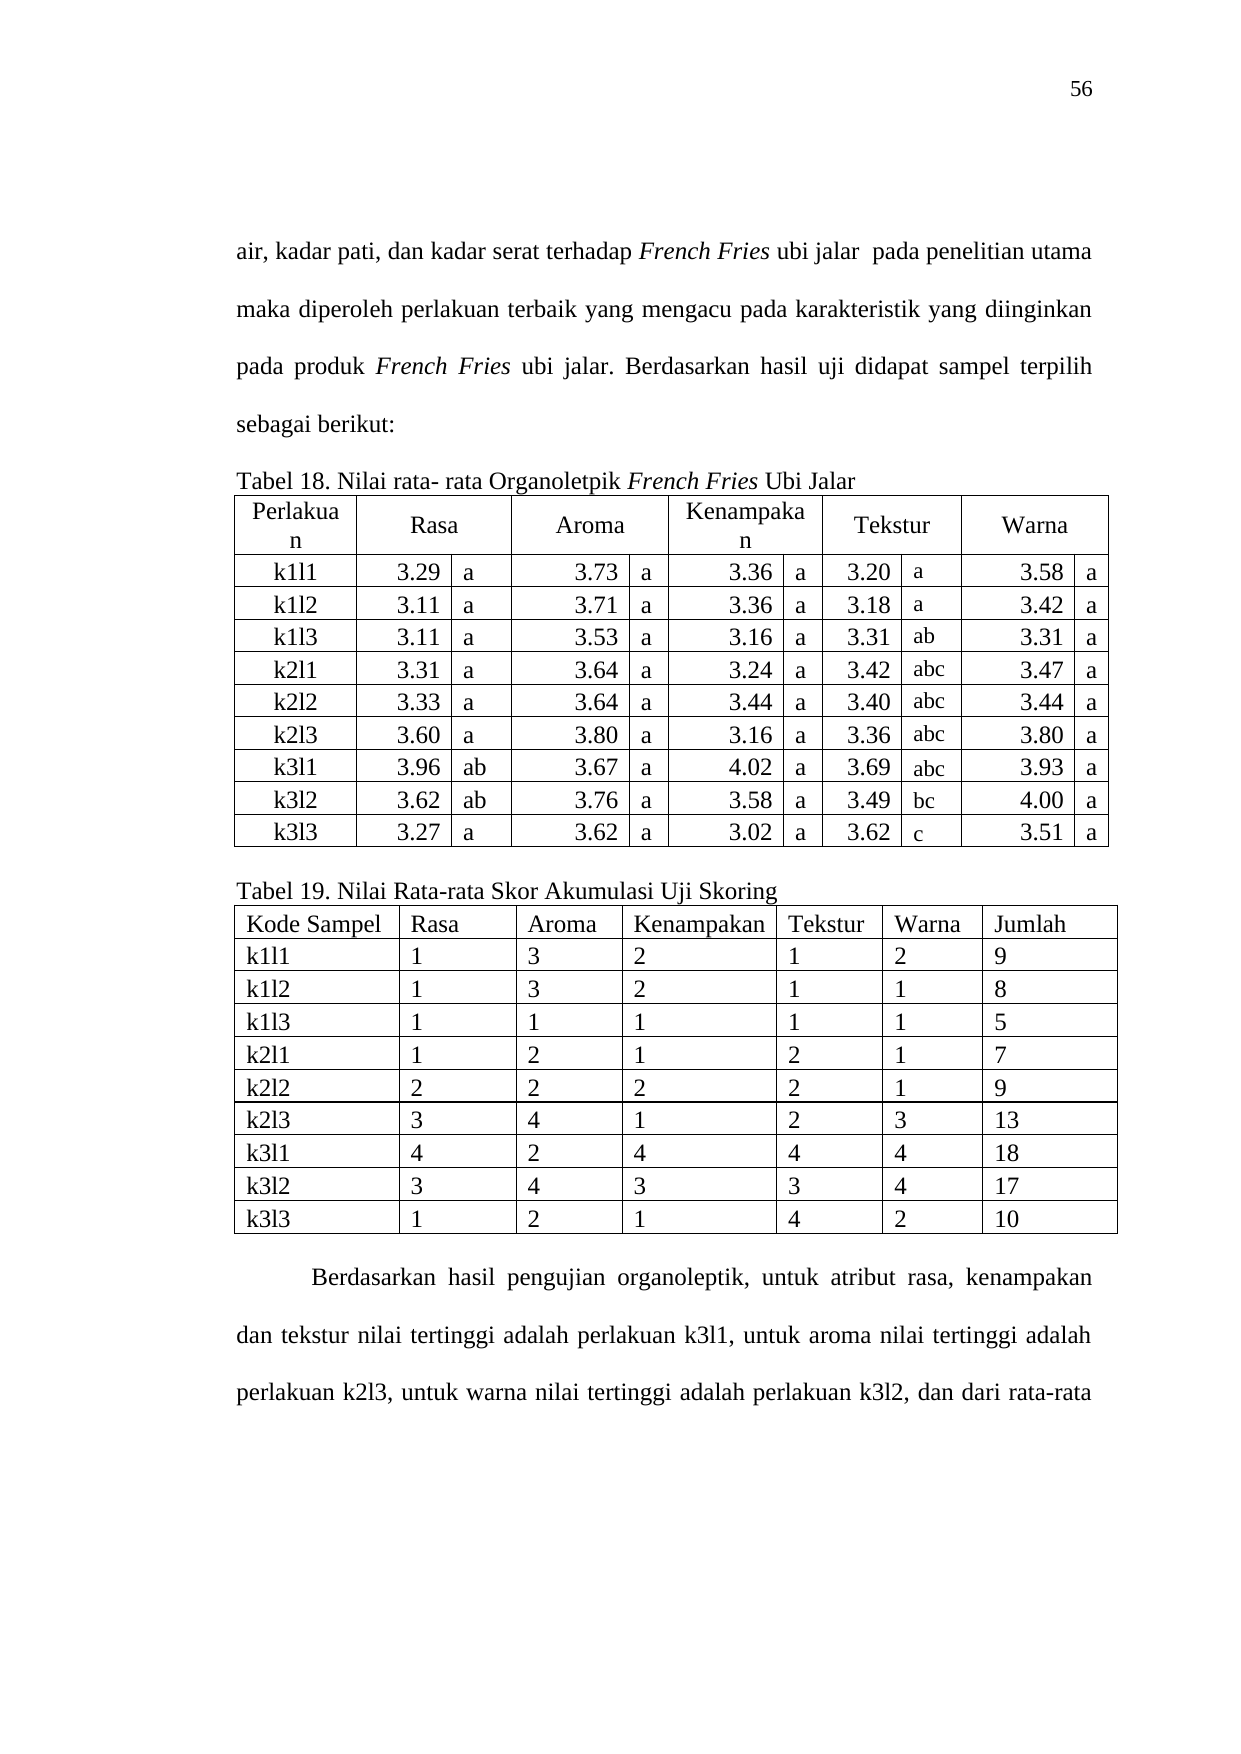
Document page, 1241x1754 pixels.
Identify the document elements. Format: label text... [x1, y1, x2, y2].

table_cell 17 [983, 1168, 1117, 1200]
table_cell abc [902, 652, 961, 683]
table_cell a [1075, 620, 1108, 651]
table_header Kode Sampel [235, 906, 399, 937]
table_cell 3 [623, 1168, 776, 1200]
table_cell 2 [623, 1070, 776, 1101]
table_cell 3.76 [512, 782, 629, 813]
table_header Aroma [517, 906, 622, 937]
table_cell abc [902, 717, 961, 748]
table_cell 4 [777, 1201, 882, 1233]
table_cell 2 [400, 1070, 516, 1101]
table_header Jumlah [983, 906, 1117, 937]
table_cell 1 [883, 1037, 982, 1069]
table_cell 13 [983, 1103, 1117, 1134]
table_cell 1 [777, 939, 882, 970]
table_cell a [1075, 587, 1108, 618]
table_cell a [1075, 717, 1108, 748]
table_cell 9 [983, 939, 1117, 970]
table_cell a [630, 555, 668, 586]
table_cell k3l1 [235, 1135, 399, 1167]
table_header Warna [883, 906, 982, 937]
table_cell 3.40 [823, 685, 901, 716]
table_header Tekstur [777, 906, 882, 937]
text Tabel 18. Nilai rata- rata Organoletpik French Fries Ubi Jalar [236, 466, 1093, 495]
table_cell k3l3 [235, 815, 356, 846]
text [236, 1262, 1093, 1406]
table_cell a [1075, 555, 1108, 586]
table_cell k3l2 [235, 782, 356, 813]
table_cell 3.69 [823, 750, 901, 781]
table_cell a [452, 652, 511, 683]
table_cell k2l2 [235, 1070, 399, 1101]
table_cell a [630, 717, 668, 748]
table_cell 4 [517, 1103, 622, 1134]
table_cell 2 [517, 1070, 622, 1101]
table_cell a [1075, 815, 1108, 846]
table_cell 2 [517, 1135, 622, 1167]
table_cell a [784, 620, 822, 651]
table_cell 3 [400, 1103, 516, 1134]
table_cell bc [902, 782, 961, 813]
table_cell 3.11 [357, 620, 451, 651]
table_cell 1 [400, 971, 516, 1003]
table_cell a [784, 587, 822, 618]
table_cell a [630, 685, 668, 716]
table_cell 3.24 [669, 652, 783, 683]
table_header Perlakuan [235, 496, 356, 553]
table_cell 1 [517, 1004, 622, 1036]
table_cell 3.36 [669, 587, 783, 618]
table_cell 3.18 [823, 587, 901, 618]
table_cell 1 [623, 1037, 776, 1069]
table_cell k2l2 [235, 685, 356, 716]
text Tabel 19. Nilai Rata-rata Skor Akumulasi Uji Skoring [236, 876, 1093, 904]
table_cell a [784, 815, 822, 846]
table_cell a [784, 555, 822, 586]
table_cell k2l1 [235, 652, 356, 683]
table_cell ab [452, 750, 511, 781]
table_cell 1 [883, 1004, 982, 1036]
table_cell a [1075, 652, 1108, 683]
table_cell 9 [983, 1070, 1117, 1101]
table_cell 1 [777, 971, 882, 1003]
table_cell 2 [623, 971, 776, 1003]
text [236, 236, 1093, 437]
table_cell a [1075, 685, 1108, 716]
table_cell 2 [517, 1201, 622, 1233]
table_cell 3.11 [357, 587, 451, 618]
table_cell 3.51 [962, 815, 1074, 846]
table_cell 1 [623, 1201, 776, 1233]
table_cell 3.29 [357, 555, 451, 586]
table_cell 3.33 [357, 685, 451, 716]
table_cell 4 [883, 1135, 982, 1167]
table_cell 3.53 [512, 620, 629, 651]
table_cell 3 [517, 939, 622, 970]
table_cell a [902, 555, 961, 586]
table_cell a [784, 782, 822, 813]
table_cell 3.36 [823, 717, 901, 748]
table_cell k1l3 [235, 620, 356, 651]
table_cell a [1075, 782, 1108, 813]
table_cell 3.58 [669, 782, 783, 813]
table_header Aroma [512, 496, 668, 553]
table_cell a [784, 717, 822, 748]
table_cell 3.93 [962, 750, 1074, 781]
table_cell 2 [777, 1070, 882, 1101]
table_cell ab [452, 782, 511, 813]
table_cell 3.62 [512, 815, 629, 846]
table_cell 3.64 [512, 685, 629, 716]
table_cell 1 [777, 1004, 882, 1036]
table_cell 3.42 [962, 587, 1074, 618]
table_cell 3 [777, 1168, 882, 1200]
table_cell 3.16 [669, 620, 783, 651]
table_cell 2 [623, 939, 776, 970]
table_cell 1 [400, 1037, 516, 1069]
table_cell 3.62 [357, 782, 451, 813]
table_cell a [630, 587, 668, 618]
table_cell a [630, 815, 668, 846]
table_cell 4 [883, 1168, 982, 1200]
table_cell 3 [517, 971, 622, 1003]
table_cell a [452, 587, 511, 618]
table_cell 4.00 [962, 782, 1074, 813]
table_cell 3.64 [512, 652, 629, 683]
table_cell 3.44 [962, 685, 1074, 716]
table_cell 3.49 [823, 782, 901, 813]
table_cell 1 [883, 1070, 982, 1101]
table_cell 3.42 [823, 652, 901, 683]
table_cell 3.44 [669, 685, 783, 716]
table_cell a [784, 652, 822, 683]
table_cell 1 [400, 939, 516, 970]
table_cell 2 [517, 1037, 622, 1069]
table_cell a [630, 652, 668, 683]
table_cell 2 [883, 1201, 982, 1233]
table_cell 3.02 [669, 815, 783, 846]
table_cell a [452, 555, 511, 586]
table_cell 3.31 [962, 620, 1074, 651]
table_cell 3.47 [962, 652, 1074, 683]
table_cell 3.36 [669, 555, 783, 586]
table_cell 1 [400, 1201, 516, 1233]
table_cell 3.31 [357, 652, 451, 683]
table_cell a [902, 587, 961, 618]
table_cell k1l3 [235, 1004, 399, 1036]
table_cell 4 [777, 1135, 882, 1167]
table_cell a [784, 685, 822, 716]
table_cell 3.60 [357, 717, 451, 748]
table_cell 3.67 [512, 750, 629, 781]
table_cell a [452, 717, 511, 748]
table_cell k1l1 [235, 555, 356, 586]
table_header Rasa [400, 906, 516, 937]
table_cell k1l2 [235, 971, 399, 1003]
table_cell ab [902, 620, 961, 651]
table_cell 3.96 [357, 750, 451, 781]
table_cell 3.31 [823, 620, 901, 651]
table_cell 1 [623, 1103, 776, 1134]
table_cell 3.20 [823, 555, 901, 586]
table_cell 3.80 [962, 717, 1074, 748]
table_header Tekstur [823, 496, 961, 553]
table_cell k2l3 [235, 1103, 399, 1134]
table_cell 4 [517, 1168, 622, 1200]
table_cell 3.58 [962, 555, 1074, 586]
table_cell 3.16 [669, 717, 783, 748]
table_cell 7 [983, 1037, 1117, 1069]
table_cell 3.80 [512, 717, 629, 748]
table_cell k1l2 [235, 587, 356, 618]
table_cell 4.02 [669, 750, 783, 781]
table_cell 2 [883, 939, 982, 970]
table_cell a [784, 750, 822, 781]
table_cell k3l1 [235, 750, 356, 781]
table_cell abc [902, 750, 961, 781]
table_cell k2l1 [235, 1037, 399, 1069]
table_cell a [630, 620, 668, 651]
table_cell a [1075, 750, 1108, 781]
table_cell c [902, 815, 961, 846]
table_cell 3 [400, 1168, 516, 1200]
table_cell 5 [983, 1004, 1117, 1036]
table_cell 2 [777, 1103, 882, 1134]
table_cell abc [902, 685, 961, 716]
table_cell a [630, 782, 668, 813]
table_cell 1 [400, 1004, 516, 1036]
table_header Kenampakan [669, 496, 822, 553]
table_cell a [452, 685, 511, 716]
table_cell k2l3 [235, 717, 356, 748]
table_cell k3l2 [235, 1168, 399, 1200]
table_cell 3.73 [512, 555, 629, 586]
table_cell a [452, 620, 511, 651]
table_header Warna [962, 496, 1108, 553]
table_cell 2 [777, 1037, 882, 1069]
table_cell 1 [883, 971, 982, 1003]
table_header Kenampakan [623, 906, 776, 937]
table_header Rasa [357, 496, 511, 553]
table_cell 3 [883, 1103, 982, 1134]
table_cell 3.27 [357, 815, 451, 846]
table_cell 3.71 [512, 587, 629, 618]
table_cell 10 [983, 1201, 1117, 1233]
table_cell 3.62 [823, 815, 901, 846]
table_cell 4 [400, 1135, 516, 1167]
table_cell k1l1 [235, 939, 399, 970]
table_cell 8 [983, 971, 1117, 1003]
table_cell a [452, 815, 511, 846]
table_cell 4 [623, 1135, 776, 1167]
table_cell k3l3 [235, 1201, 399, 1233]
table_cell 18 [983, 1135, 1117, 1167]
table_cell a [630, 750, 668, 781]
table_cell 1 [623, 1004, 776, 1036]
